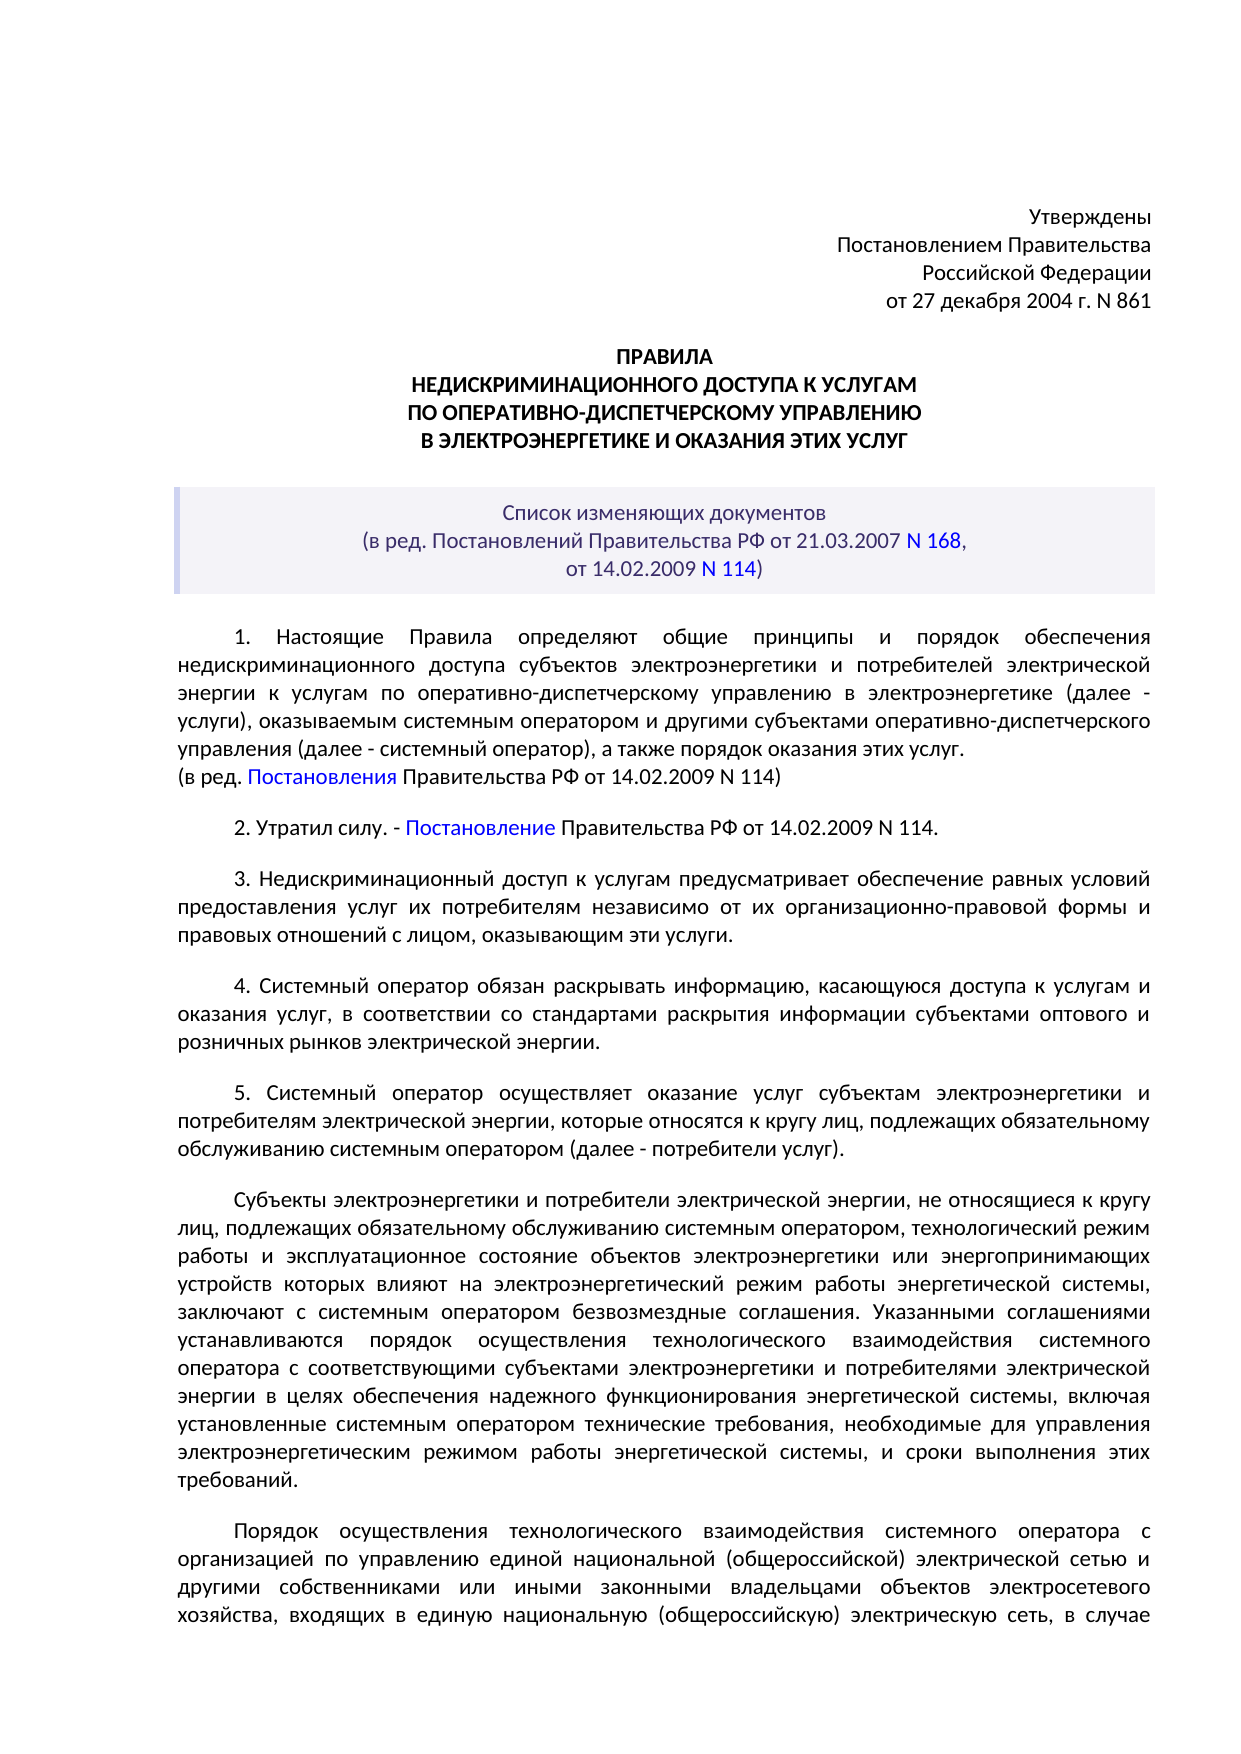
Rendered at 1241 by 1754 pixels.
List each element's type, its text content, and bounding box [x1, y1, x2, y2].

text (в ред. Постановления Правительства РФ от 14.02.2009 N 114) [177, 762, 1152, 790]
text Постановлением Правительства [177, 230, 1152, 258]
title ПО ОПЕРАТИВНО-ДИСПЕТЧЕРСКОМУ УПРАВЛЕНИЮ [177, 398, 1152, 426]
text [177, 1516, 1152, 1628]
text Субъекты электроэнергетики и потребители электрической энергии, не относящиеся к кругу лиц, подлежащих обязательному обслуживанию системным оператором, технологический режим работы и эксплуатационное состояние объектов электроэнергетики или энергопринимающих устройств которых влияют на электроэнергетический режим работы энергетической системы, заключают с системным оператором безвозмездные соглашения. Указанными соглашениями устанавливаются порядок осуществления технологического взаимодействия системного оператора с соответствующими субъектами электроэнергетики и потребителями электрической энергии в целях обеспечения надежного функционирования энергетической системы, включая установленные системным оператором технические требования, необходимые для управления электроэнергетическим режимом работы энергетической системы, и сроки выполнения этих требований. [177, 1185, 1152, 1493]
text от 27 декабря 2004 г. N 861 [177, 286, 1152, 314]
title ПРАВИЛА [177, 342, 1152, 370]
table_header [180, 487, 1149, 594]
text Российской Федерации [177, 258, 1152, 286]
text 1. Настоящие Правила определяют общие принципы и порядок обеспечения недискриминационного доступа субъектов электроэнергетики и потребителей электрической энергии к услугам по оперативно-диспетчерскому управлению в электроэнергетике (далее - услуги), оказываемым системным оператором и другими субъектами оперативно-диспетчерского управления (далее - системный оператор), а также порядок оказания этих услуг. [177, 622, 1152, 762]
text 5. Системный оператор осуществляет оказание услуг субъектам электроэнергетики и потребителям электрической энергии, которые относятся к кругу лиц, подлежащих обязательному обслуживанию системным оператором (далее - потребители услуг). [177, 1078, 1152, 1162]
text 4. Системный оператор обязан раскрывать информацию, касающуюся доступа к услугам и оказания услуг, в соответствии со стандартами раскрытия информации субъектами оптового и розничных рынков электрической энергии. [177, 971, 1152, 1055]
text 2. Утратил силу. - Постановление Правительства РФ от 14.02.2009 N 114. [177, 813, 1152, 841]
title В ЭЛЕКТРОЭНЕРГЕТИКЕ И ОКАЗАНИЯ ЭТИХ УСЛУГ [177, 426, 1152, 454]
text Утверждены [177, 202, 1152, 230]
text 3. Недискриминационный доступ к услугам предусматривает обеспечение равных условий предоставления услуг их потребителям независимо от их организационно-правовой формы и правовых отношений с лицом, оказывающим эти услуги. [177, 864, 1152, 948]
title НЕДИСКРИМИНАЦИОННОГО ДОСТУПА К УСЛУГАМ [177, 370, 1152, 398]
